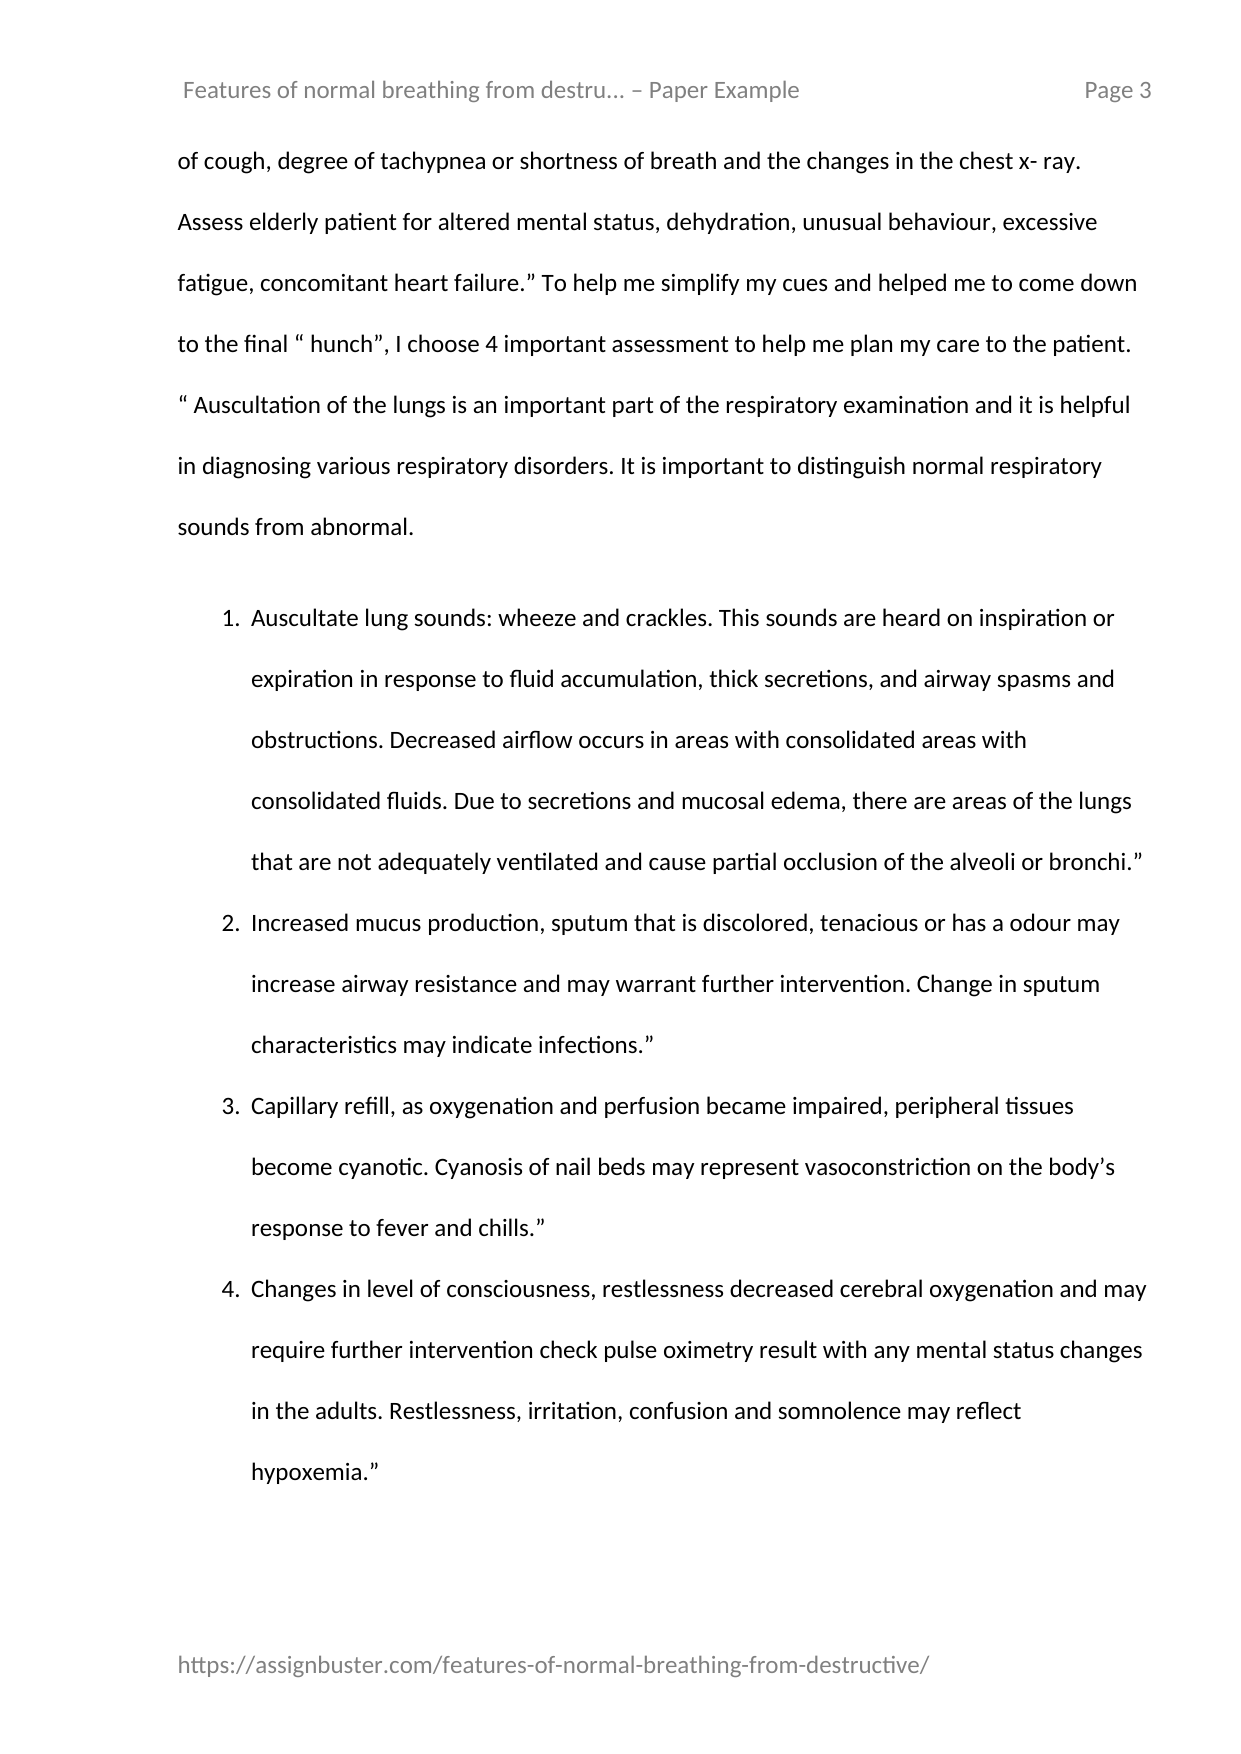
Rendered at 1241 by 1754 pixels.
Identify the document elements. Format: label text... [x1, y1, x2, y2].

list Capillary refill, as oxygenation and perfusion became impaired, peripheral tissues become cyanotic. Cyanosis of nail beds may represent vasoconstriction on the body’s response to fever and chills.” [221, 1090, 1152, 1243]
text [177, 145, 1152, 542]
list Auscultate lung sounds: wheeze and crackles. This sounds are heard on inspiration or expiration in response to fluid accumulation, thick secretions, and airway spasms and obstructions. Decreased airflow occurs in areas with consolidated areas with consolidated fluids. Due to secretions and mucosal edema, there are areas of the lungs that are not adequately ventilated and cause partial occlusion of the alveoli or bronchi.” [221, 602, 1152, 876]
list Increased mucus production, sputum that is discolored, tenacious or has a odour may increase airway resistance and may warrant further intervention. Change in sputum characteristics may indicate infections.” [221, 907, 1152, 1059]
list Changes in level of consciousness, restlessness decreased cerebral oxygenation and may require further intervention check pulse oximetry result with any mental status changes in the adults. Restlessness, irritation, confusion and somnolence may reflect hypoxemia.” [221, 1273, 1152, 1487]
